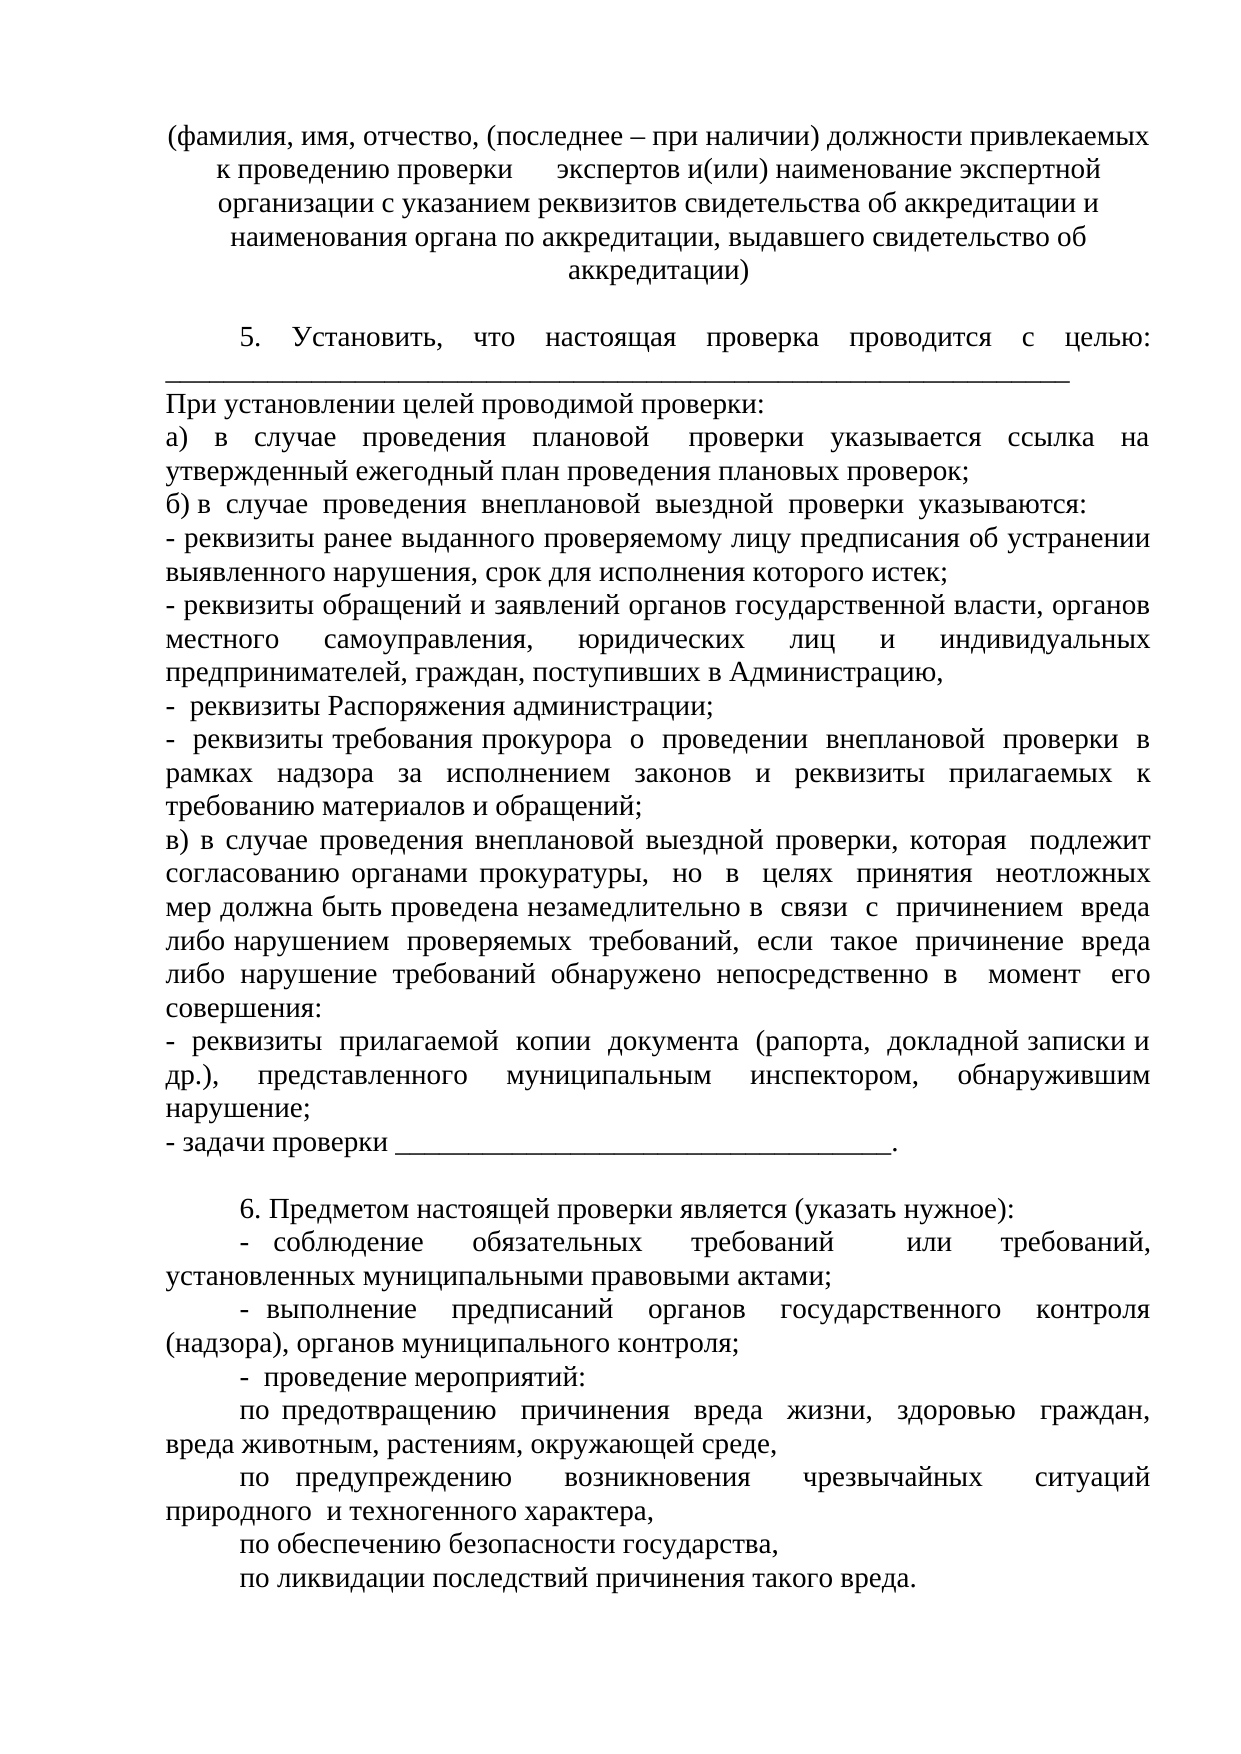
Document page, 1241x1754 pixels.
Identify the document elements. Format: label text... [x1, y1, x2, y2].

text по ликвидации последствий причинения такого вреда. [165, 1560, 1152, 1593]
text - реквизиты прилагаемой копии документа (рапорта, докладной записки и др.), представленного муниципальным инспектором, обнаружившим нарушение; [165, 1023, 1152, 1124]
text - реквизиты ранее выданного проверяемому лицу предписания об устранении выявленного нарушения, срок для исполнения которого истек; [165, 520, 1152, 587]
text по предотвращению причинения вреда жизни, здоровью граждан, вреда животным, растениям, окружающей среде, [165, 1392, 1152, 1459]
text - задачи проверки __________________________________. [165, 1124, 1152, 1157]
text по предупреждению возникновения чрезвычайных ситуаций природного и техногенного характера, [165, 1459, 1152, 1526]
text (фамилия, имя, отчество, (последнее – при наличии) должности привлекаемых к проведению проверки экспертов и(или) наименование экспертной организации с указанием реквизитов свидетельства об аккредитации и наименования органа по аккредитации, выдавшего свидетельство об аккредитации) [165, 118, 1152, 286]
text - выполнение предписаний органов государственного контроля (надзора), органов муниципального контроля; [165, 1292, 1152, 1359]
text б) в случае проведения внеплановой выездной проверки указываются: [165, 487, 1152, 520]
text по обеспечению безопасности государства, [165, 1526, 1152, 1560]
text а) в случае проведения плановой проверки указывается ссылка на утвержденный ежегодный план проведения плановых проверок; [165, 419, 1152, 487]
text в) в случае проведения внеплановой выездной проверки, которая подлежит согласованию органами прокуратуры, но в целях принятия неотложных мер должна быть проведена незамедлительно в связи с причинением вреда либо нарушением проверяемых требований, если такое причинение вреда либо нарушение требований обнаружено непосредственно в момент его совершения: [165, 822, 1152, 1023]
text - проведение мероприятий: [165, 1359, 1152, 1392]
text - реквизиты обращений и заявлений органов государственной власти, органов местного самоуправления, юридических лиц и индивидуальных предпринимателей, граждан, поступивших в Администрацию, [165, 587, 1152, 688]
text При установлении целей проводимой проверки: [165, 386, 1152, 419]
text 5. Установить, что настоящая проверка проводится с целью: ______________________________________________________________ [165, 319, 1152, 386]
text - соблюдение обязательных требований или требований, установленных муниципальными правовыми актами; [165, 1224, 1152, 1292]
text 6. Предметом настоящей проверки является (указать нужное): [165, 1191, 1152, 1224]
text - реквизиты Распоряжения администрации; [165, 688, 1152, 721]
text - реквизиты требования прокурора о проведении внеплановой проверки в рамках надзора за исполнением законов и реквизиты прилагаемых к требованию материалов и обращений; [165, 721, 1152, 822]
